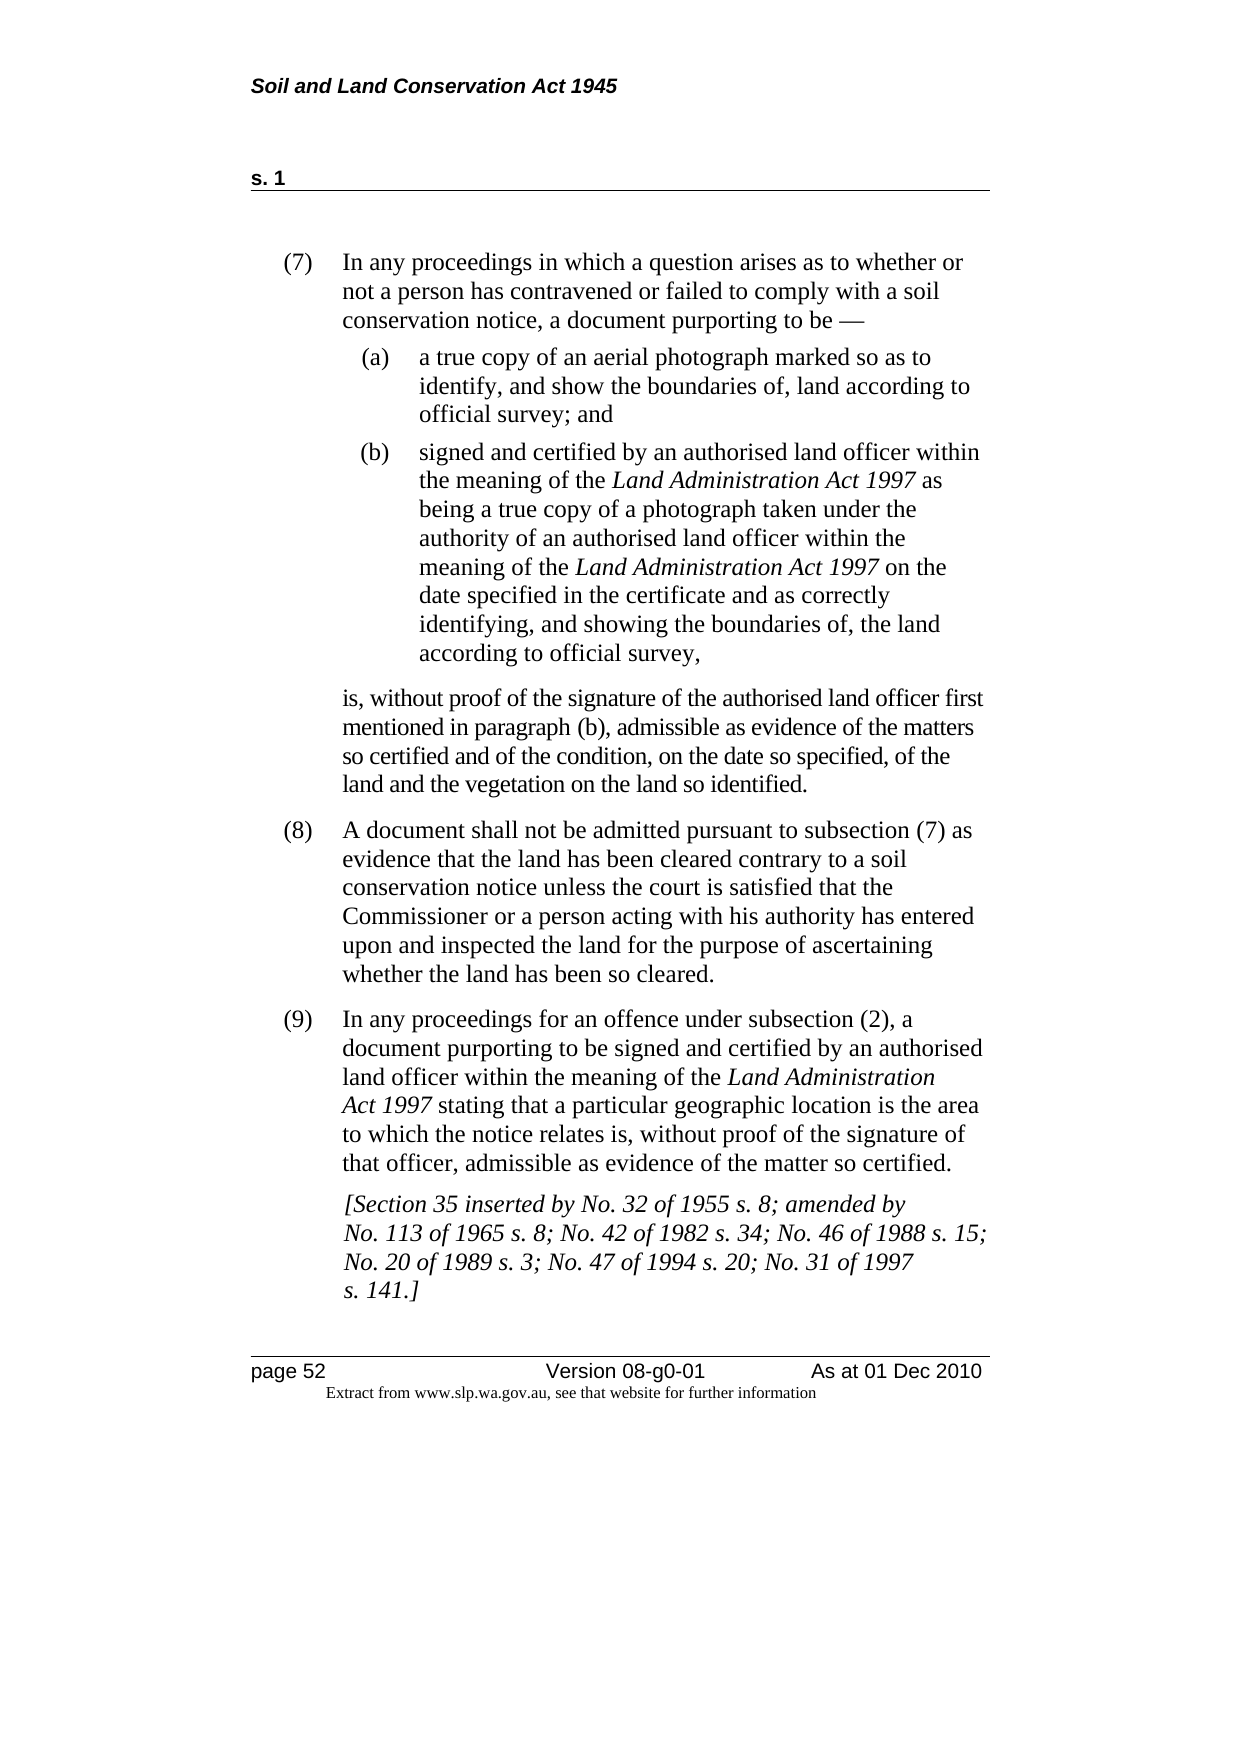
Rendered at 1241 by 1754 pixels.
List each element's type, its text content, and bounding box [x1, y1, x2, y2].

text (b) signed and certified by an authorised land officer within the meaning of the Land Administration Act 1997 as being a true copy of a photograph taken under the authority of an authorised land officer within the meaning of the Land Administration Act 1997 on the date specified in the certificate and as correctly identifying, and showing the boundaries of, the land according to official survey, [251, 437, 990, 667]
text [Section 35 inserted by No. 32 of 1955 s. 8; amended by No. 113 of 1965 s. 8; No. 42 of 1982 s. 34; No. 46 of 1988 s. 15; No. 20 of 1989 s. 3; No. 47 of 1994 s. 20; No. 31 of 1997 s. 141.] [251, 1189, 990, 1304]
text (a) a true copy of an aerial photograph marked so as to identify, and show the boundaries of, land according to official survey; and [251, 342, 990, 428]
text (8) A document shall not be admitted pursuant to subsection (7) as evidence that the land has been cleared contrary to a soil conservation notice unless the court is satisfied that the Commissioner or a person acting with his authority has entered upon and inspected the land for the purpose of ascertaining whether the land has been so cleared. [251, 815, 990, 987]
text (7) In any proceedings in which a question arises as to whether or not a person has contravened or failed to comply with a soil conservation notice, a document purporting to be — [251, 247, 990, 334]
text is, without proof of the signature of the authorised land officer first mentioned in paragraph (b), admissible as evidence of the matters so certified and of the condition, on the date so specified, of the land and the vegetation on the land so identified. [251, 683, 990, 798]
text (9) In any proceedings for an offence under subsection (2), a document purporting to be signed and certified by an authorised land officer within the meaning of the Land Administration Act 1997 stating that a particular geographic location is the area to which the notice relates is, without proof of the signature of that officer, admissible as evidence of the matter so certified. [251, 1004, 990, 1177]
